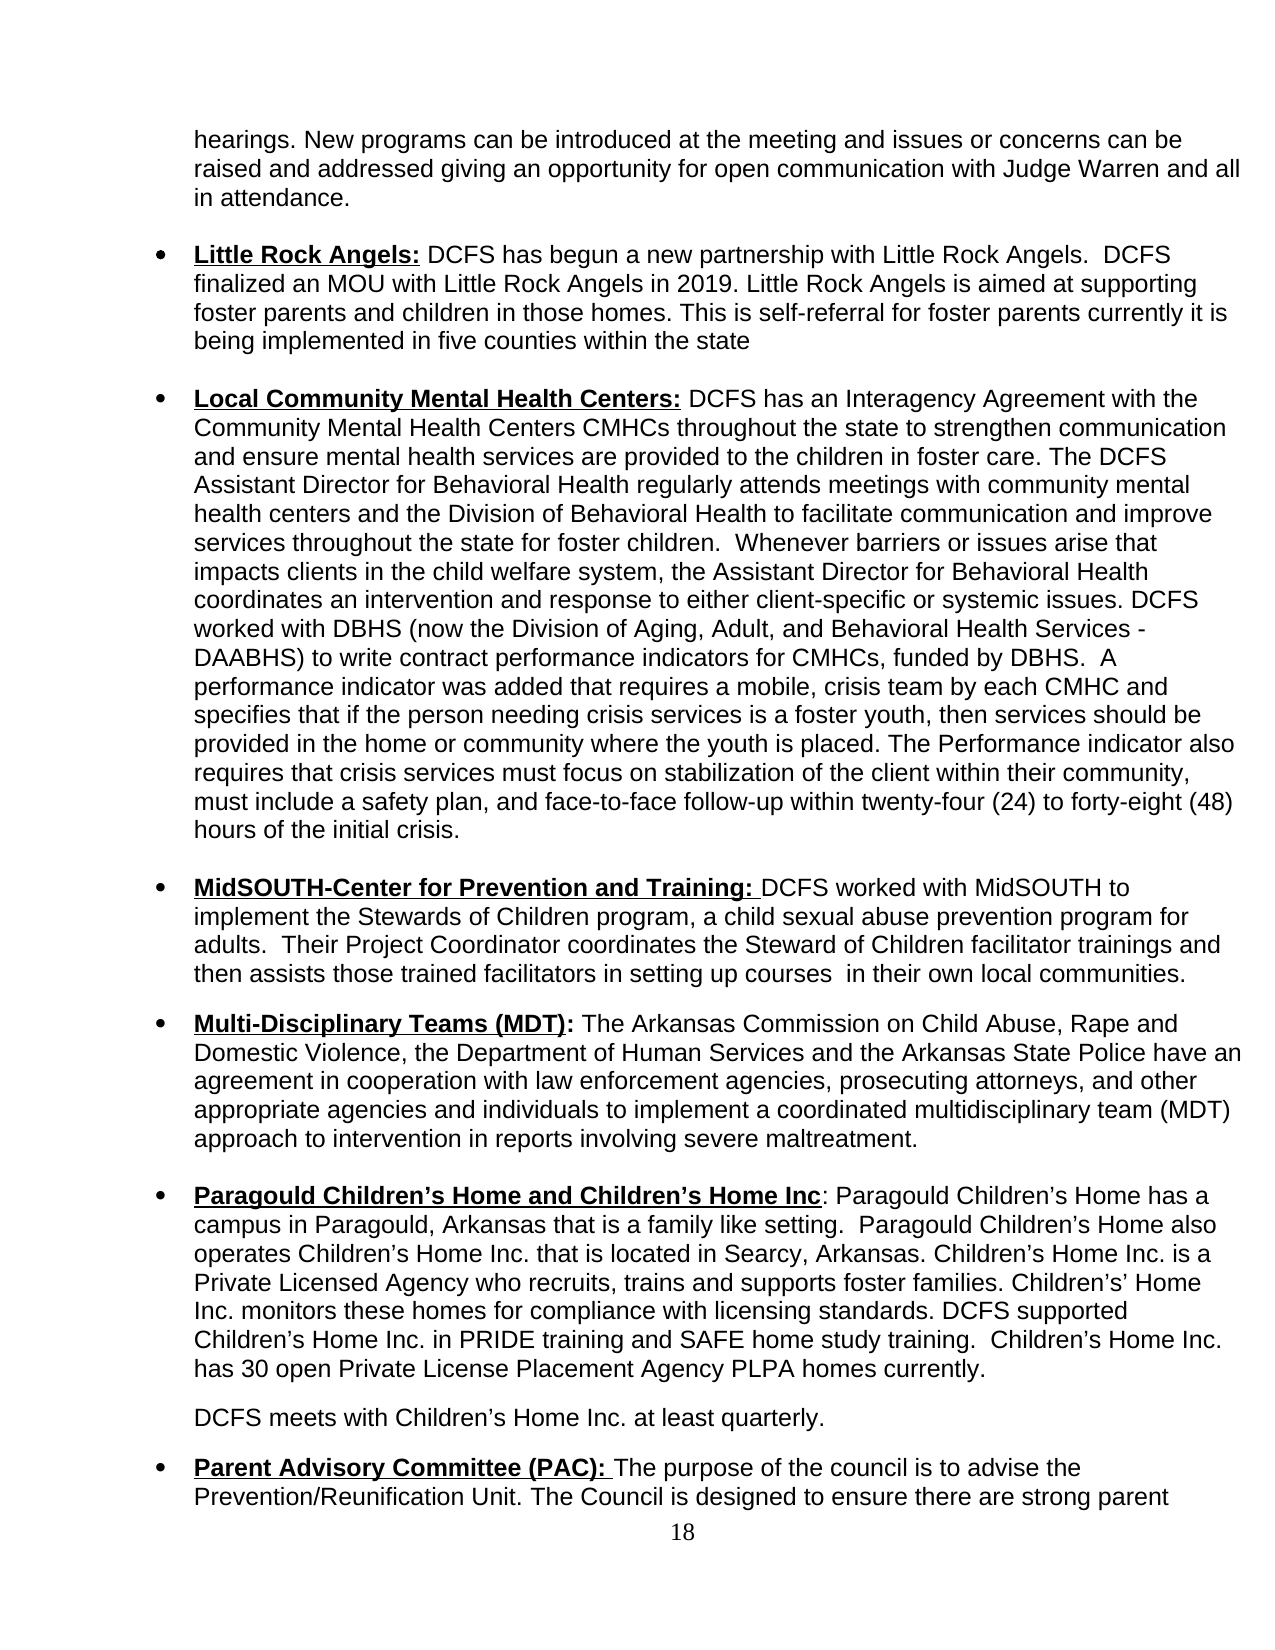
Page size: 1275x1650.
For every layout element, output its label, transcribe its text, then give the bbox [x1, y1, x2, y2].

list Paragould Children’s Home and Children’s Home Inc: Paragould Children’s Home has a campus in Paragould, Arkansas that is a family like setting. Paragould Children’s Home also operates Children’s Home Inc. that is located in Searcy, Arkansas. Children’s Home Inc. is a Private Licensed Agency who recruits, trains and supports foster families. Children’s’ Home Inc. monitors these homes for compliance with licensing standards. DCFS supported Children’s Home Inc. in PRIDE training and SAFE home study training. Children’s Home Inc. has 30 open Private License Placement Agency PLPA homes currently. [156, 1181, 1246, 1383]
list Little Rock Angels: DCFS has begun a new partnership with Little Rock Angels. DCFS finalized an MOU with Little Rock Angels in 2019. Little Rock Angels is aimed at supporting foster parents and children in those homes. This is self-referral for foster parents currently it is being implemented in five counties within the state [156, 240, 1246, 355]
list Local Community Mental Health Centers: DCFS has an Interagency Agreement with the Community Mental Health Centers CMHCs throughout the state to strengthen communication and ensure mental health services are provided to the children in foster care. The DCFS Assistant Director for Behavioral Health regularly attends meetings with community mental health centers and the Division of Behavioral Health to facilitate communication and improve services throughout the state for foster children. Whenever barriers or issues arise that impacts clients in the child welfare system, the Assistant Director for Behavioral Health coordinates an intervention and response to either client-specific or systemic issues. DCFS worked with DBHS (now the Division of Aging, Adult, and Behavioral Health Services - DAABHS) to write contract performance indicators for CMHCs, funded by DBHS. A performance indicator was added that requires a mobile, crisis team by each CMHC and specifies that if the person needing crisis services is a foster youth, then services should be provided in the home or community where the youth is placed. The Performance indicator also requires that crisis services must focus on stabilization of the client within their community, must include a safety plan, and face-to-face follow-up within twenty-four (24) to forty-eight (48) hours of the initial crisis. [156, 384, 1246, 844]
list MidSOUTH-Center for Prevention and Training: DCFS worked with MidSOUTH to implement the Stewards of Children program, a child sexual abuse prevention program for adults. Their Project Coordinator coordinates the Steward of Children facilitator trainings and then assists those trained facilitators in setting up courses in their own local communities. [156, 873, 1246, 988]
list Multi-Disciplinary Teams (MDT): The Arkansas Commission on Child Abuse, Rape and Domestic Violence, the Department of Human Services and the Arkansas State Police have an agreement in cooperation with law enforcement agencies, prosecuting attorneys, and other appropriate agencies and individuals to implement a coordinated multidisciplinary team (MDT) approach to intervention in reports involving severe maltreatment. [156, 1009, 1246, 1152]
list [156, 125, 1246, 211]
text DCFS meets with Children’s Home Inc. at least quarterly. [194, 1403, 1246, 1432]
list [156, 1453, 1246, 1511]
